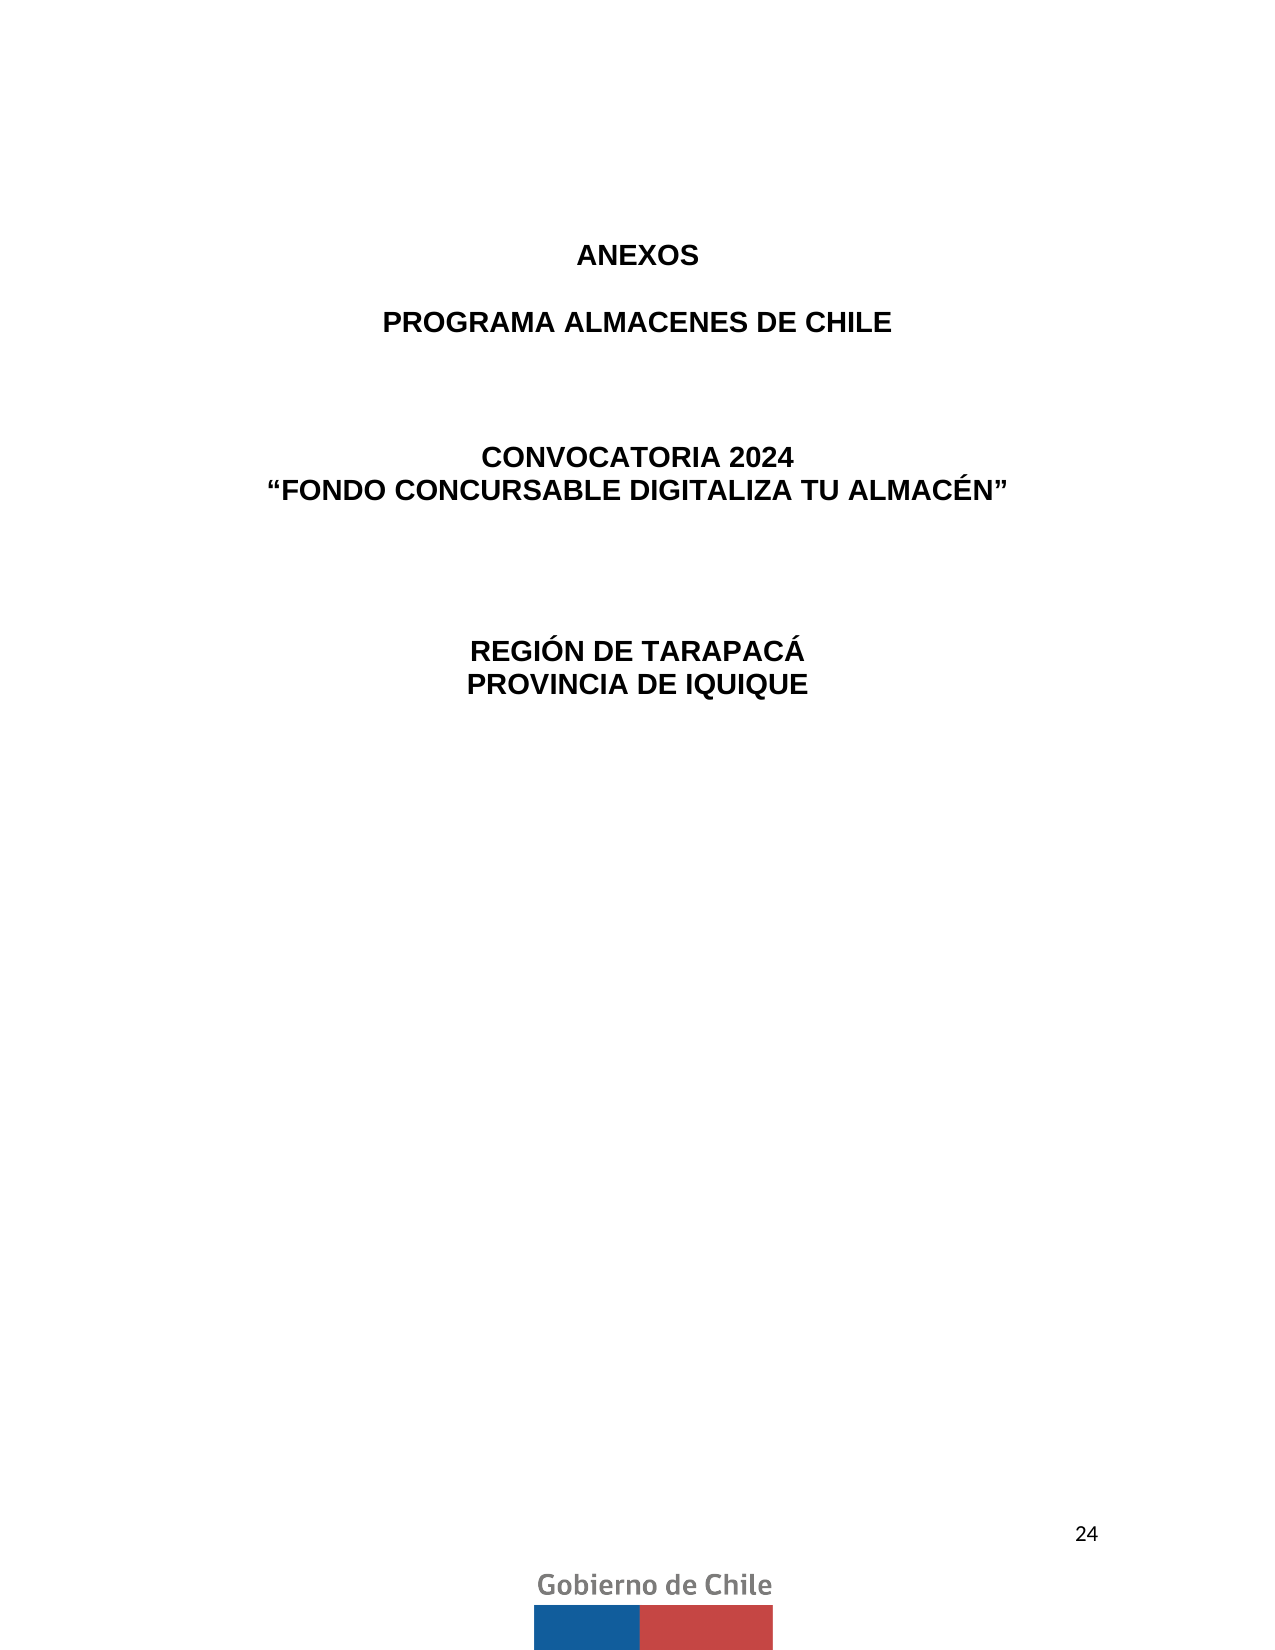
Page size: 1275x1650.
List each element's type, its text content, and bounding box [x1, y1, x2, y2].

picture [532, 1560, 774, 1650]
text ANEXOS [177, 238, 1098, 272]
text CONVOCATORIA 2024 [177, 439, 1098, 473]
text “FONDO CONCURSABLE DIGITALIZA TU ALMACÉN” [177, 473, 1098, 507]
text PROVINCIA DE IQUIQUE [177, 667, 1098, 701]
text PROGRAMA ALMACENES DE CHILE [177, 305, 1098, 339]
text REGIÓN DE TARAPACÁ [177, 634, 1098, 667]
